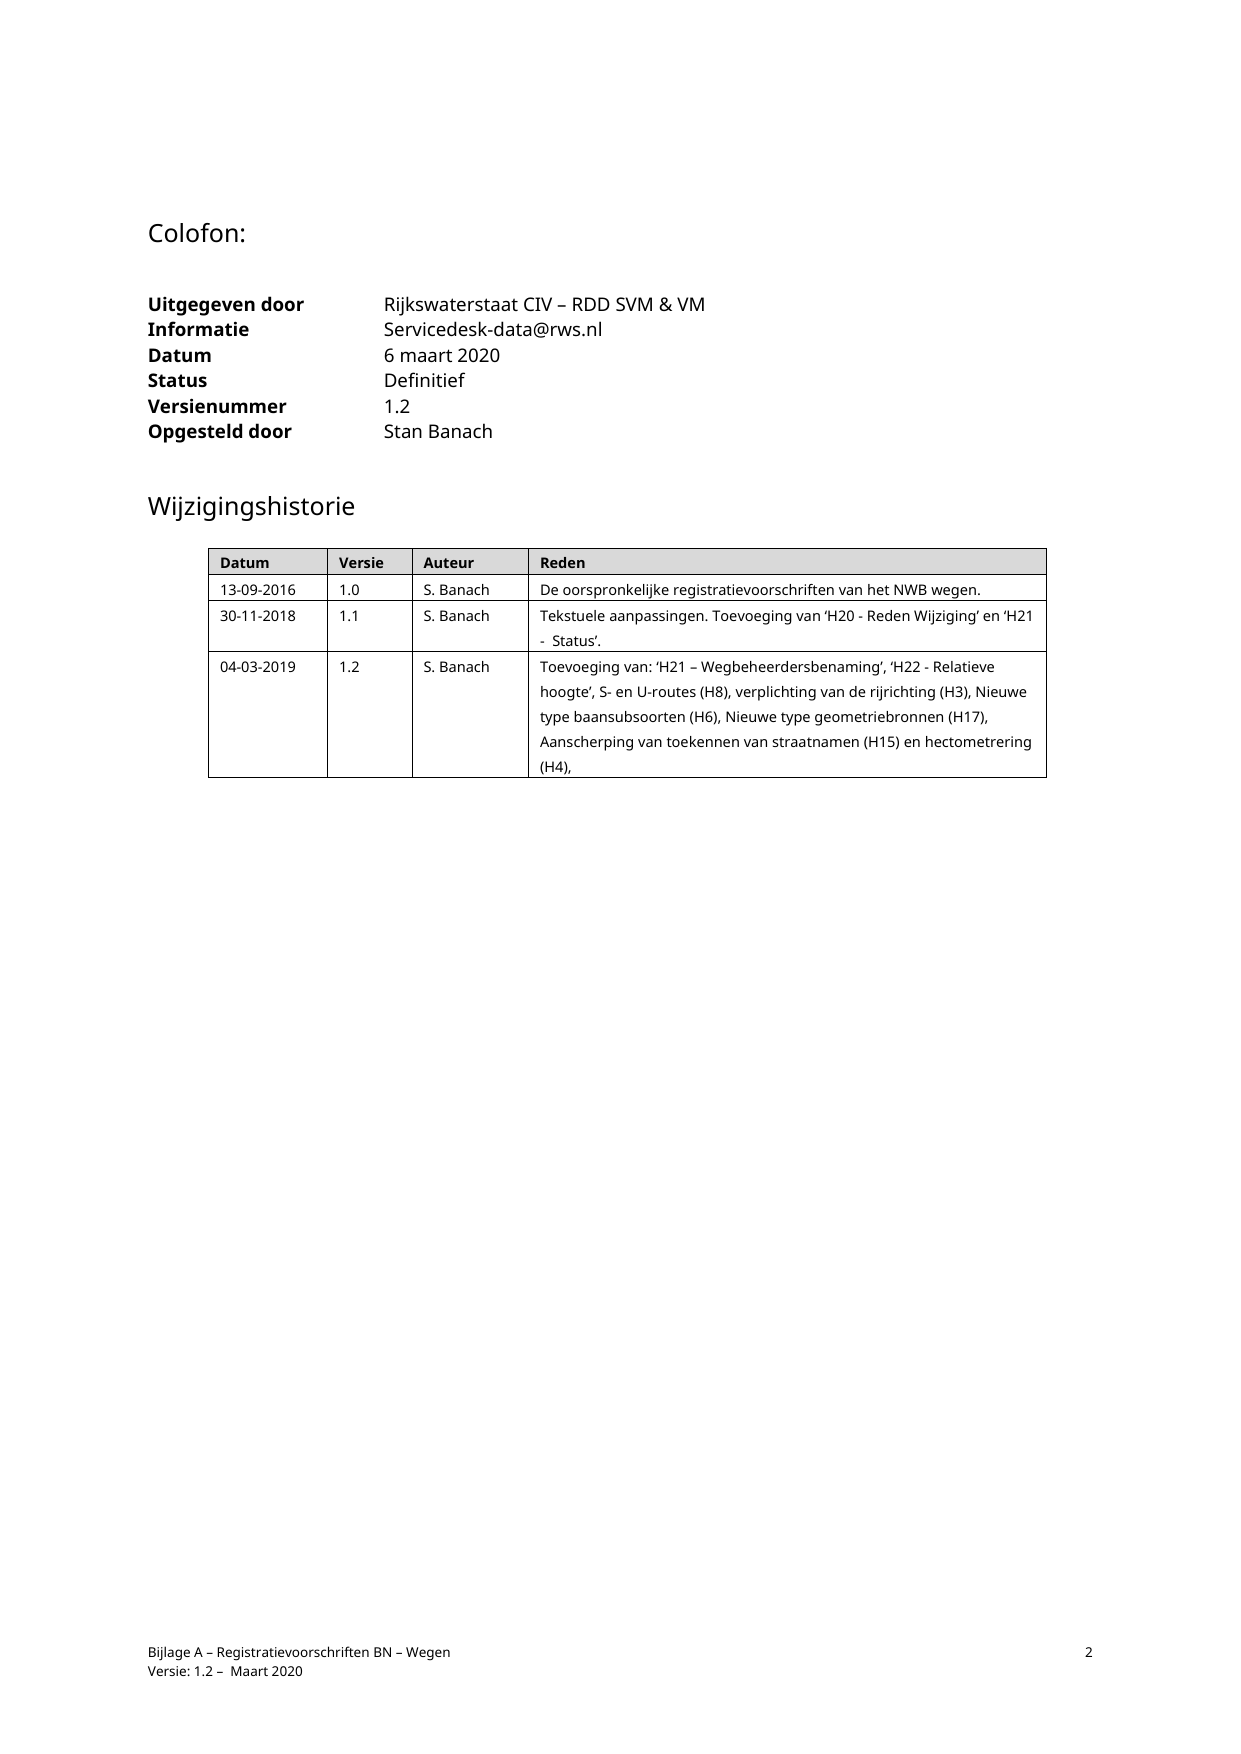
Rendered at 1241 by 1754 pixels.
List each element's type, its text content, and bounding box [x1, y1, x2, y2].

table_cell Informatie [148, 316, 384, 342]
table_cell De oorspronkelijke registratievoorschriften van het NWB wegen. [529, 575, 1046, 600]
table_cell Datum [148, 342, 384, 367]
table_cell Tekstuele aanpassingen. Toevoeging van ‘H20 - Reden Wijziging’ en ‘H21 - Status’. [529, 601, 1046, 651]
table_cell 13-09-2016 [209, 575, 327, 600]
table_cell Versienummer [148, 393, 384, 418]
table_header Datum [209, 549, 327, 574]
table_cell Toevoeging van: ‘H21 – Wegbeheerdersbenaming’, ‘H22 - Relatieve hoogte’, S- en U-routes (H8), verplichting van de rijrichting (H3), Nieuwe type baansubsoorten (H6), Nieuwe type geometriebronnen (H17), Aanscherping van toekennen van straatnamen (H15) en hectometrering (H4), [529, 652, 1046, 777]
table_cell 1.1 [328, 601, 412, 651]
table_header Reden [529, 549, 1046, 574]
table_cell [384, 342, 951, 367]
text Colofon: [148, 216, 1093, 250]
table_cell Servicedesk-data@rws.nl [384, 316, 951, 342]
table_header Auteur [413, 549, 528, 574]
table_cell Status [148, 368, 384, 393]
text Wijzigingshistorie [148, 488, 1093, 522]
table_cell S. Banach [413, 652, 528, 777]
table_cell 1.2 [384, 393, 951, 418]
table_cell Opgesteld door [148, 419, 384, 444]
table_cell Stan Banach [384, 419, 951, 444]
table_cell 1.2 [328, 652, 412, 777]
table_cell 1.0 [328, 575, 412, 600]
table_cell Definitief [384, 368, 951, 393]
table_header Versie [328, 549, 412, 574]
table_cell S. Banach [413, 575, 528, 600]
table_header Uitgegeven door [148, 291, 384, 316]
table_cell 04-03-2019 [209, 652, 327, 777]
table_cell S. Banach [413, 601, 528, 651]
table_header Rijkswaterstaat CIV – RDD SVM & VM [384, 291, 951, 316]
table_cell 30-11-2018 [209, 601, 327, 651]
